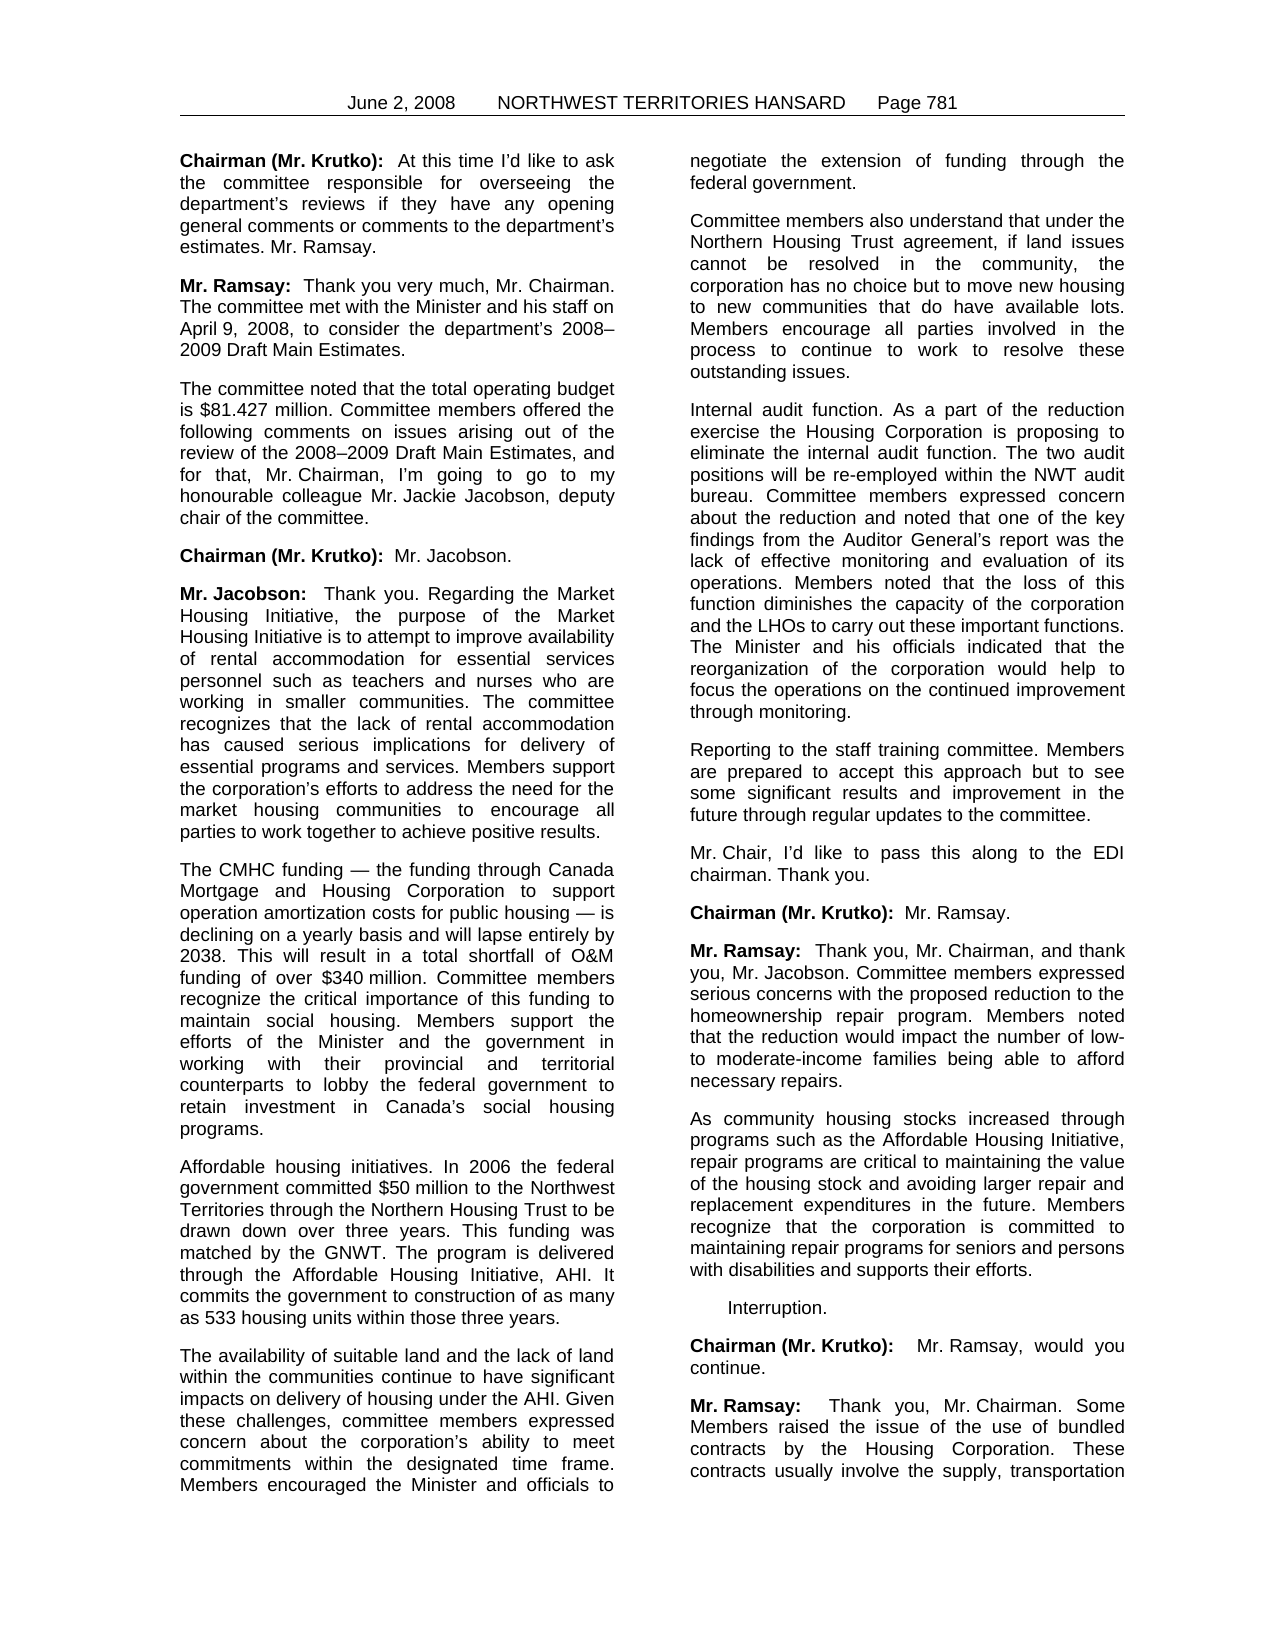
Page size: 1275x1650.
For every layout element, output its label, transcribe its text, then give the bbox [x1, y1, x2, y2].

text Mr. Chair, I’d like to pass this along to the EDI chairman. Thank you. [690, 842, 1125, 885]
text As community housing stocks increased through programs such as the Affordable Housing Initiative, repair programs are critical to maintaining the value of the housing stock and avoiding larger repair and replacement expenditures in the future. Members recognize that the corporation is committed to maintaining repair programs for seniors and persons with disabilities and supports their efforts. [690, 1108, 1125, 1280]
text Mr. Jacobson: Thank you. Regarding the Market Housing Initiative, the purpose of the Market Housing Initiative is to attempt to improve availability of rental accommodation for essential services personnel such as teachers and nurses who are working in smaller communities. The committee recognizes that the lack of rental accommodation has caused serious implications for delivery of essential programs and services. Members support the corporation’s efforts to address the need for the market housing communities to encourage all parties to work together to achieve positive results. [179, 583, 615, 842]
text Chairman (Mr. Krutko): Mr. Ramsay, would you continue. [690, 1335, 1125, 1378]
text Internal audit function. As a part of the reduction exercise the Housing Corporation is proposing to eliminate the internal audit function. The two audit positions will be re-employed within the NWT audit bureau. Committee members expressed concern about the reduction and noted that one of the key findings from the Auditor General’s report was the lack of effective monitoring and evaluation of its operations. Members noted that the loss of this function diminishes the capacity of the corporation and the LHOs to carry out these important functions. The Minister and his officials indicated that the reorganization of the corporation would help to focus the operations on the continued improvement through monitoring. [690, 399, 1125, 722]
text Mr. Ramsay: Thank you very much, Mr. Chairman. The committee met with the Minister and his staff on April 9, 2008, to consider the department’s 2008–2009 Draft Main Estimates. [179, 274, 615, 361]
text Committee members also understand that under the Northern Housing Trust agreement, if land issues cannot be resolved in the community, the corporation has no choice but to move new housing to new communities that do have available lots. Members encourage all parties involved in the process to continue to work to resolve these outstanding issues. [690, 210, 1125, 382]
text Chairman (Mr. Krutko): Mr. Ramsay. [690, 902, 1125, 923]
text Reporting to the staff training committee. Members are prepared to accept this approach but to see some significant results and improvement in the future through regular updates to the committee. [690, 739, 1125, 825]
text Chairman (Mr. Krutko): At this time I’d like to ask the committee responsible for overseeing the department’s reviews if they have any opening general comments or comments to the department’s estimates. Mr. Ramsay. [179, 150, 615, 258]
text Interruption. [690, 1297, 1125, 1318]
text Affordable housing initiatives. In 2006 the federal government committed $50 million to the Northwest Territories through the Northern Housing Trust to be drawn down over three years. This funding was matched by the GNWT. The program is delivered through the Affordable Housing Initiative, AHI. It commits the government to construction of as many as 533 housing units within those three years. [179, 1156, 615, 1328]
text The committee noted that the total operating budget is $81.427 million. Committee members offered the following comments on issues arising out of the review of the 2008–2009 Draft Main Estimates, and for that, Mr. Chairman, I’m going to go to my honourable colleague Mr. Jackie Jacobson, deputy chair of the committee. [179, 377, 615, 528]
text The CMHC funding — the funding through Canada Mortgage and Housing Corporation to support operation amortization costs for public housing — is declining on a yearly basis and will lapse entirely by 2038. This will result in a total shortfall of O&M funding of over $340 million. Committee members recognize the critical importance of this funding to maintain social housing. Members support the efforts of the Minister and the government in working with their provincial and territorial counterparts to lobby the federal government to retain investment in Canada’s social housing programs. [179, 859, 615, 1139]
text The availability of suitable land and the lack of land within the communities continue to have significant impacts on delivery of housing under the AHI. Given these challenges, committee members expressed concern about the corporation’s ability to meet commitments within the designated time frame. Members encouraged the Minister and officials to negotiate the extension of funding through the federal government. [179, 1345, 615, 1496]
text Chairman (Mr. Krutko): Mr. Jacobson. [179, 545, 615, 567]
text Mr. Ramsay: Thank you, Mr. Chairman, and thank you, Mr. Jacobson. Committee members expressed serious concerns with the proposed reduction to the homeownership repair program. Members noted that the reduction would impact the number of low- to moderate-income families being able to afford necessary repairs. [690, 940, 1125, 1091]
